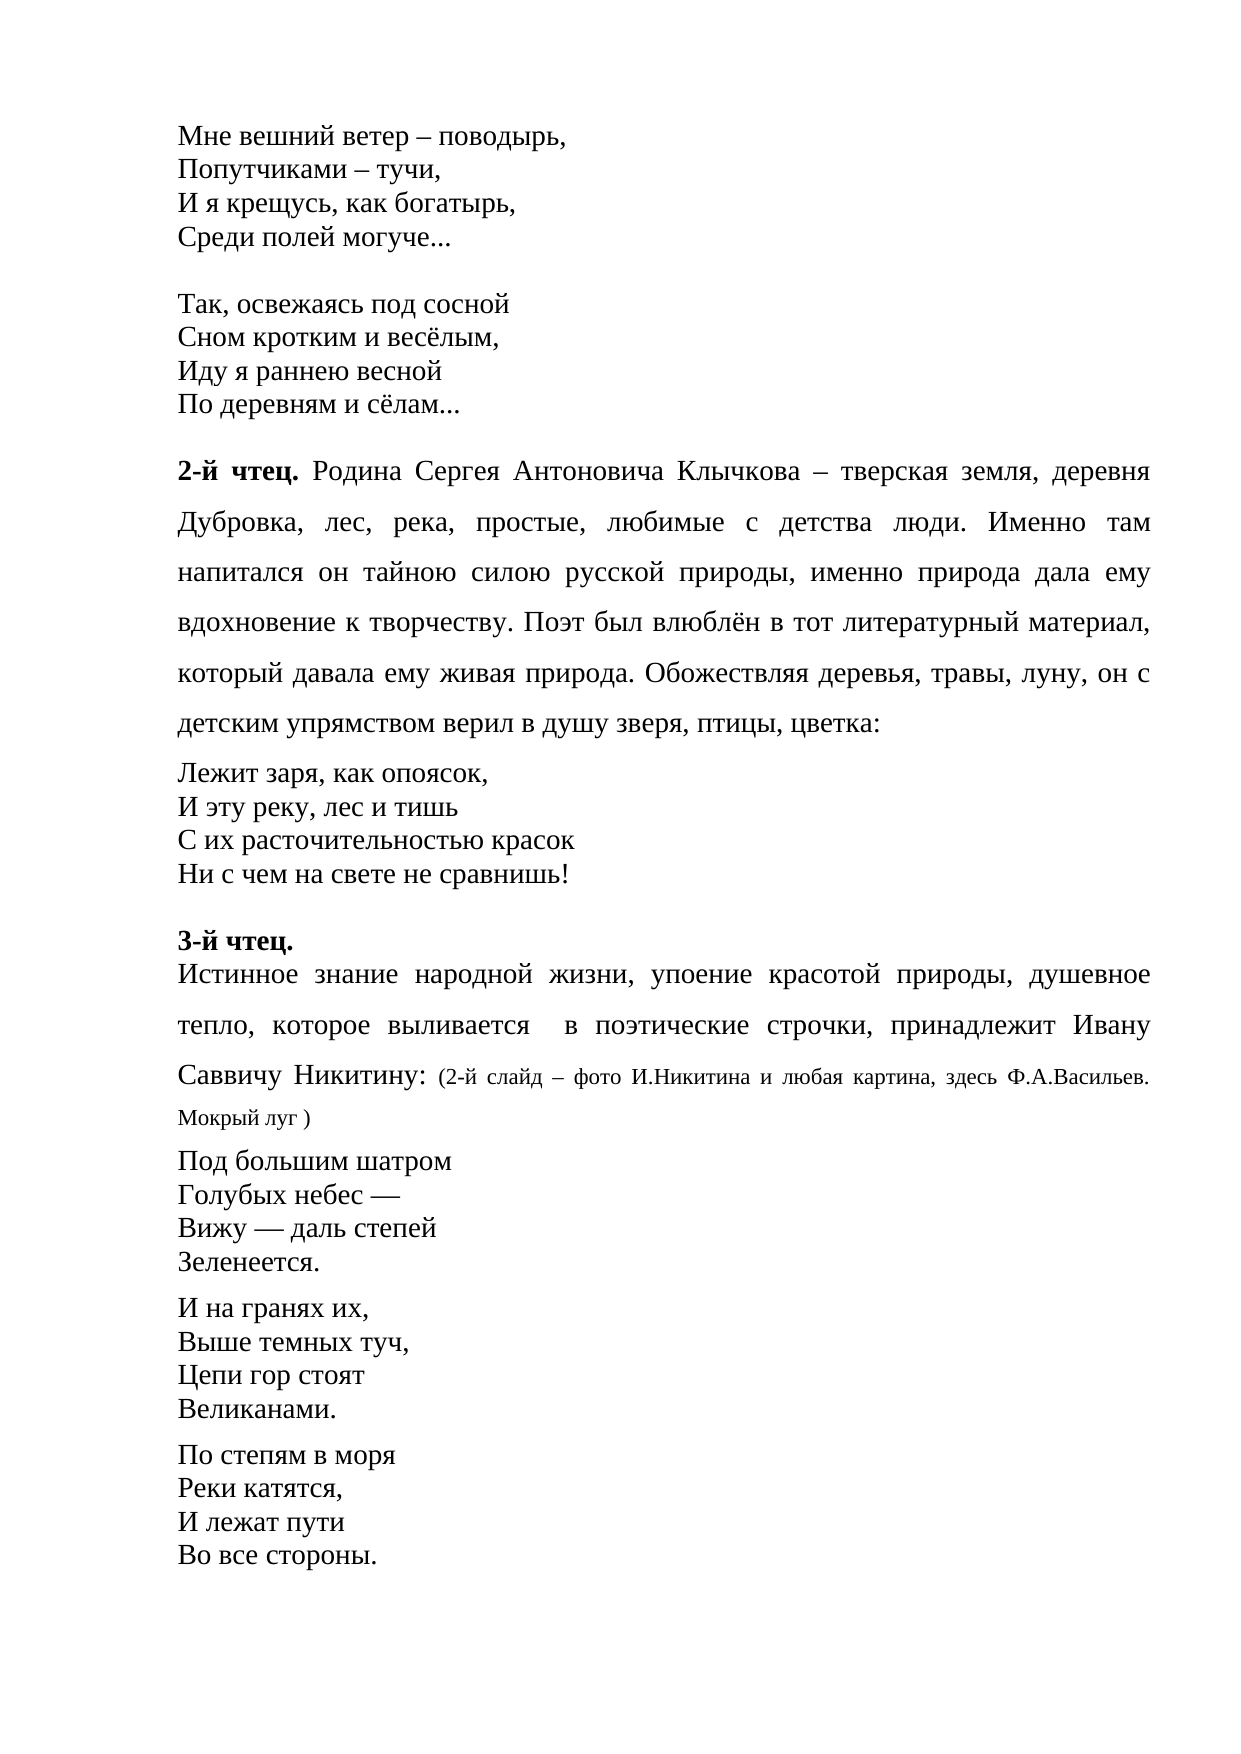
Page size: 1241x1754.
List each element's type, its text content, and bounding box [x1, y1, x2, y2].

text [184, 118, 1152, 420]
text С их расточительностью красок [177, 822, 1152, 856]
text Под большим шатром Голубых небес — Вижу — даль степей Зеленеется. [177, 1143, 1152, 1278]
text Истинное знание народной жизни, упоение красотой природы, душевное тепло, которое выливается в поэтические строчки, принадлежит Ивану Саввичу Никитину: (2-й слайд – фото И.Никитина и любая картина, здесь Ф.А.Васильев. Мокрый луг ) [177, 957, 1152, 1130]
text 3-й чтец. [177, 923, 1152, 957]
text Лежит заря, как опоясок, [177, 755, 1152, 789]
text По степям в моря Реки катятся, И лежат пути Во все стороны. [177, 1437, 1152, 1571]
text И на гранях их, Выше темных туч, Цепи гор стоят Великанами. [177, 1290, 1152, 1424]
text И эту реку, лес и тишь [177, 789, 1152, 822]
text 2-й чтец. Родина Сергея Антоновича Клычкова – тверская земля, деревня Дубровка, лес, река, простые, любимые с детства люди. Именно там напитался он тайною силою русской природы, именно природа дала ему вдохновение к творчеству. Поэт был влюблён в тот литературный материал, который давала ему живая природа. Обожествляя деревья, травы, луну, он с детским упрямством верил в душу зверя, птицы, цветка: [177, 453, 1152, 739]
text Ни с чем на свете не сравнишь! [177, 856, 1152, 889]
